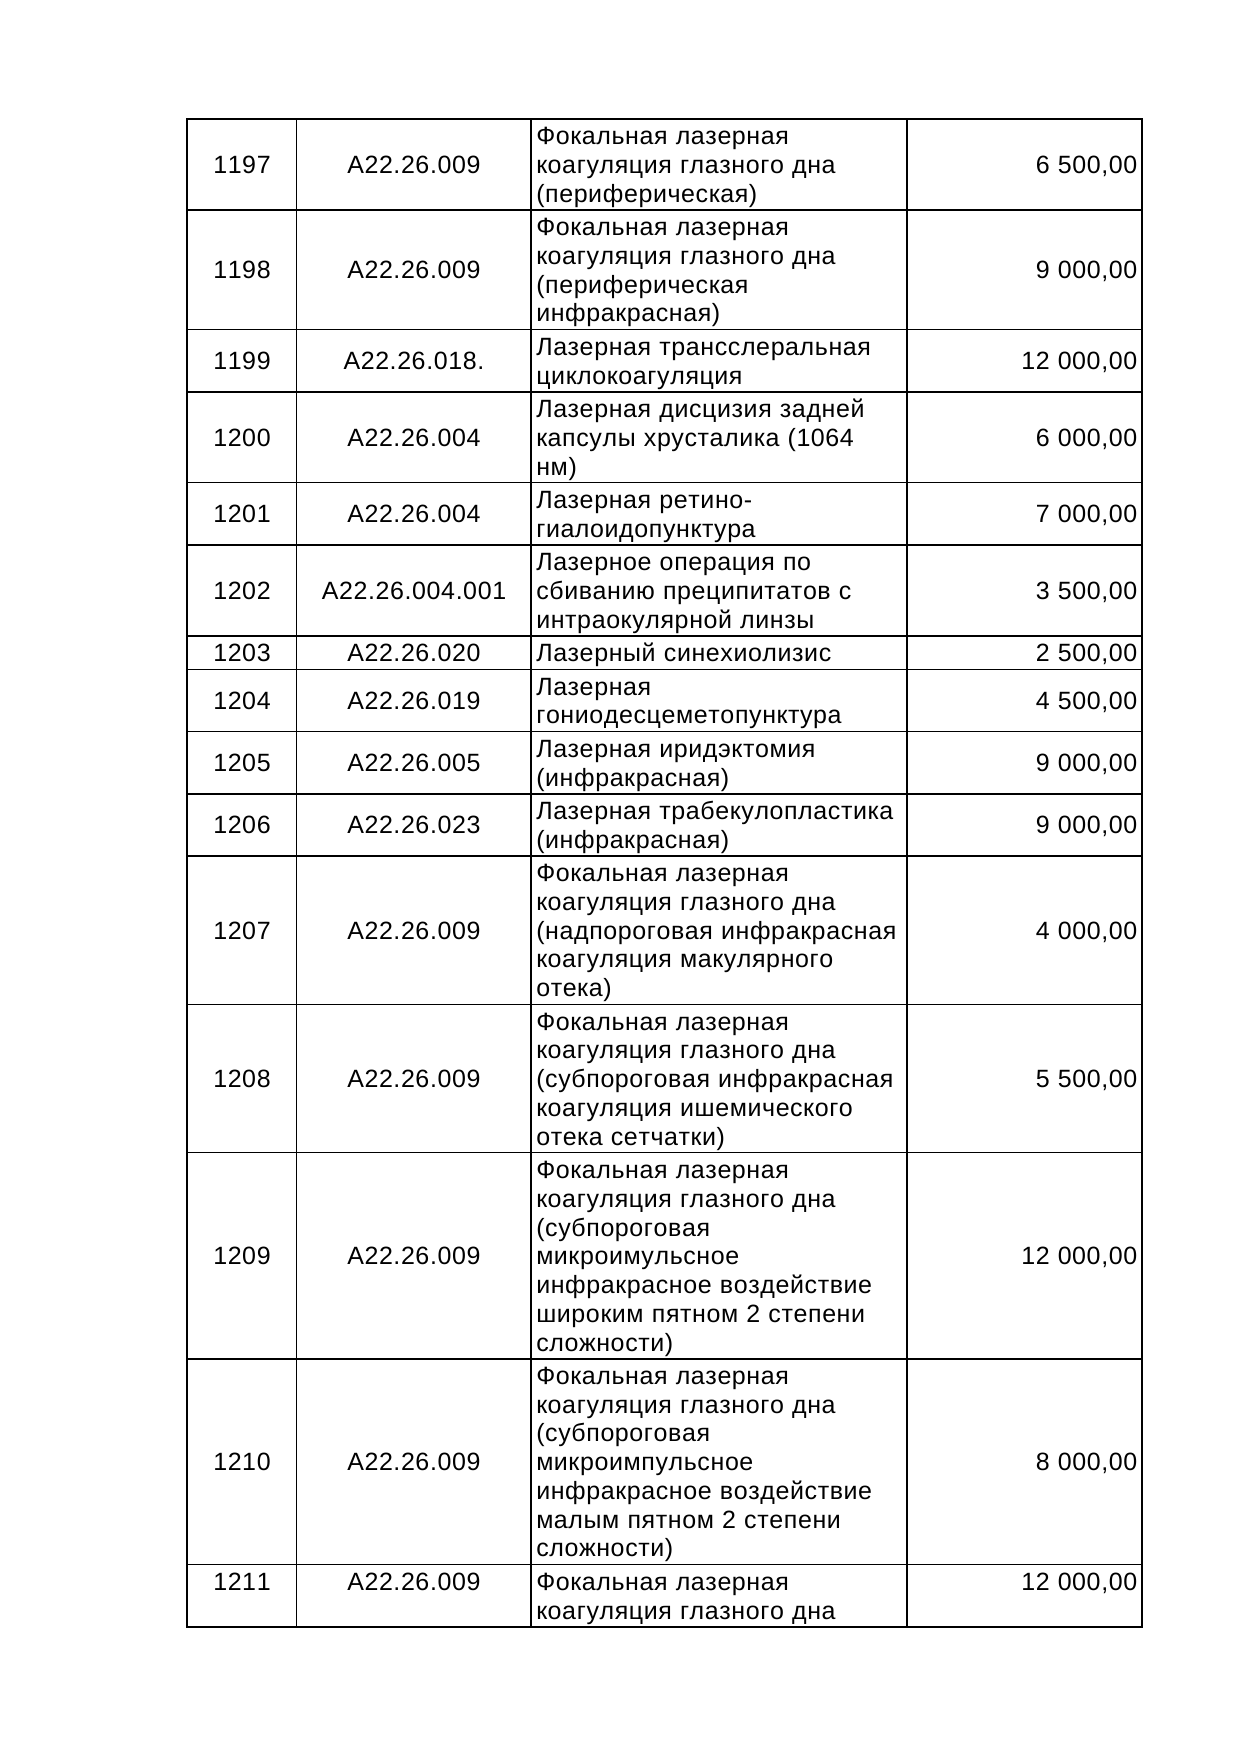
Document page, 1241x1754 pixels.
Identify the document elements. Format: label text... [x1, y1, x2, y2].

table_cell Фокальная лазерная коагуляция глазного дна (субпороговая инфракрасная коагуляция ишемического отека сетчатки) [532, 1005, 906, 1152]
table_cell 1197 [188, 120, 296, 209]
table_cell А22.26.019 [297, 670, 530, 731]
table_cell 1211 [188, 1565, 296, 1626]
table_cell Лазерная трансслеральная циклокоагуляция [532, 330, 906, 391]
table_cell А22.26.009 [297, 120, 530, 209]
table_cell Лазерная гониодесцеметопунктура [532, 670, 906, 731]
table_cell Лазерное операция по сбиванию преципитатов с интраокулярной линзы [532, 546, 906, 635]
table_cell 1209 [188, 1153, 296, 1358]
table_cell Лазерный синехиолизис [532, 637, 906, 668]
table_cell Лазерная ретино-гиалоидопунктура [532, 483, 906, 544]
table_cell А22.26.020 [297, 637, 530, 668]
table_cell А22.26.004 [297, 483, 530, 544]
table_cell Лазерная трабекулопластика (инфракрасная) [532, 795, 906, 855]
table_cell А22.26.009 [297, 857, 530, 1003]
table_cell 9 000,00 [908, 211, 1141, 329]
table_cell А22.26.009 [297, 1565, 530, 1626]
table_cell Лазерная дисцизия задней капсулы хрусталика (1064 нм) [532, 393, 906, 482]
table_cell 1207 [188, 857, 296, 1003]
table_cell А22.26.004 [297, 393, 530, 482]
table_cell 8 000,00 [908, 1360, 1141, 1564]
table_cell 1203 [188, 637, 296, 668]
table_cell Фокальная лазерная коагуляция глазного дна (субпороговая микроимпульсное инфракрасное воздействие малым пятном 2 степени сложности) [532, 1360, 906, 1564]
table_cell 1210 [188, 1360, 296, 1564]
table_cell А22.26.005 [297, 732, 530, 793]
table_cell 4 500,00 [908, 670, 1141, 731]
table_cell 2 500,00 [908, 637, 1141, 668]
table_cell 6 000,00 [908, 393, 1141, 482]
table_cell 1202 [188, 546, 296, 635]
table_cell Фокальная лазерная коагуляция глазного дна (надпороговая инфракрасная коагуляция макулярного отека) [532, 857, 906, 1003]
table_cell А22.26.009 [297, 1360, 530, 1564]
table_cell А22.26.023 [297, 795, 530, 855]
table_cell 1200 [188, 393, 296, 482]
table_cell 1205 [188, 732, 296, 793]
table_cell 1199 [188, 330, 296, 391]
table_cell 1206 [188, 795, 296, 855]
table_cell Фокальная лазерная коагуляция глазного дна (субпороговая микроимульсное инфракрасное воздействие широким пятном 2 степени сложности) [532, 1153, 906, 1358]
table_cell 5 500,00 [908, 1005, 1141, 1152]
table_cell 1201 [188, 483, 296, 544]
table_cell А22.26.009 [297, 1005, 530, 1152]
table_cell 12 000,00 [908, 1153, 1141, 1358]
table_cell 1208 [188, 1005, 296, 1152]
table_cell Фокальная лазерная коагуляция глазного дна (периферическая) [532, 120, 906, 209]
table_cell 3 500,00 [908, 546, 1141, 635]
table_cell 7 000,00 [908, 483, 1141, 544]
table_cell 6 500,00 [908, 120, 1141, 209]
table_cell А22.26.004.001 [297, 546, 530, 635]
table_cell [532, 1565, 906, 1626]
table_cell А22.26.018. [297, 330, 530, 391]
table_cell А22.26.009 [297, 211, 530, 329]
table_cell 1204 [188, 670, 296, 731]
table_cell 1198 [188, 211, 296, 329]
table_cell 4 000,00 [908, 857, 1141, 1003]
table_cell Лазерная иридэктомия (инфракрасная) [532, 732, 906, 793]
table_cell 12 000,00 [908, 330, 1141, 391]
table_cell А22.26.009 [297, 1153, 530, 1358]
table_cell 12 000,00 [908, 1565, 1141, 1626]
table_cell 9 000,00 [908, 795, 1141, 855]
table_cell 9 000,00 [908, 732, 1141, 793]
table_cell Фокальная лазерная коагуляция глазного дна (периферическая инфракрасная) [532, 211, 906, 329]
